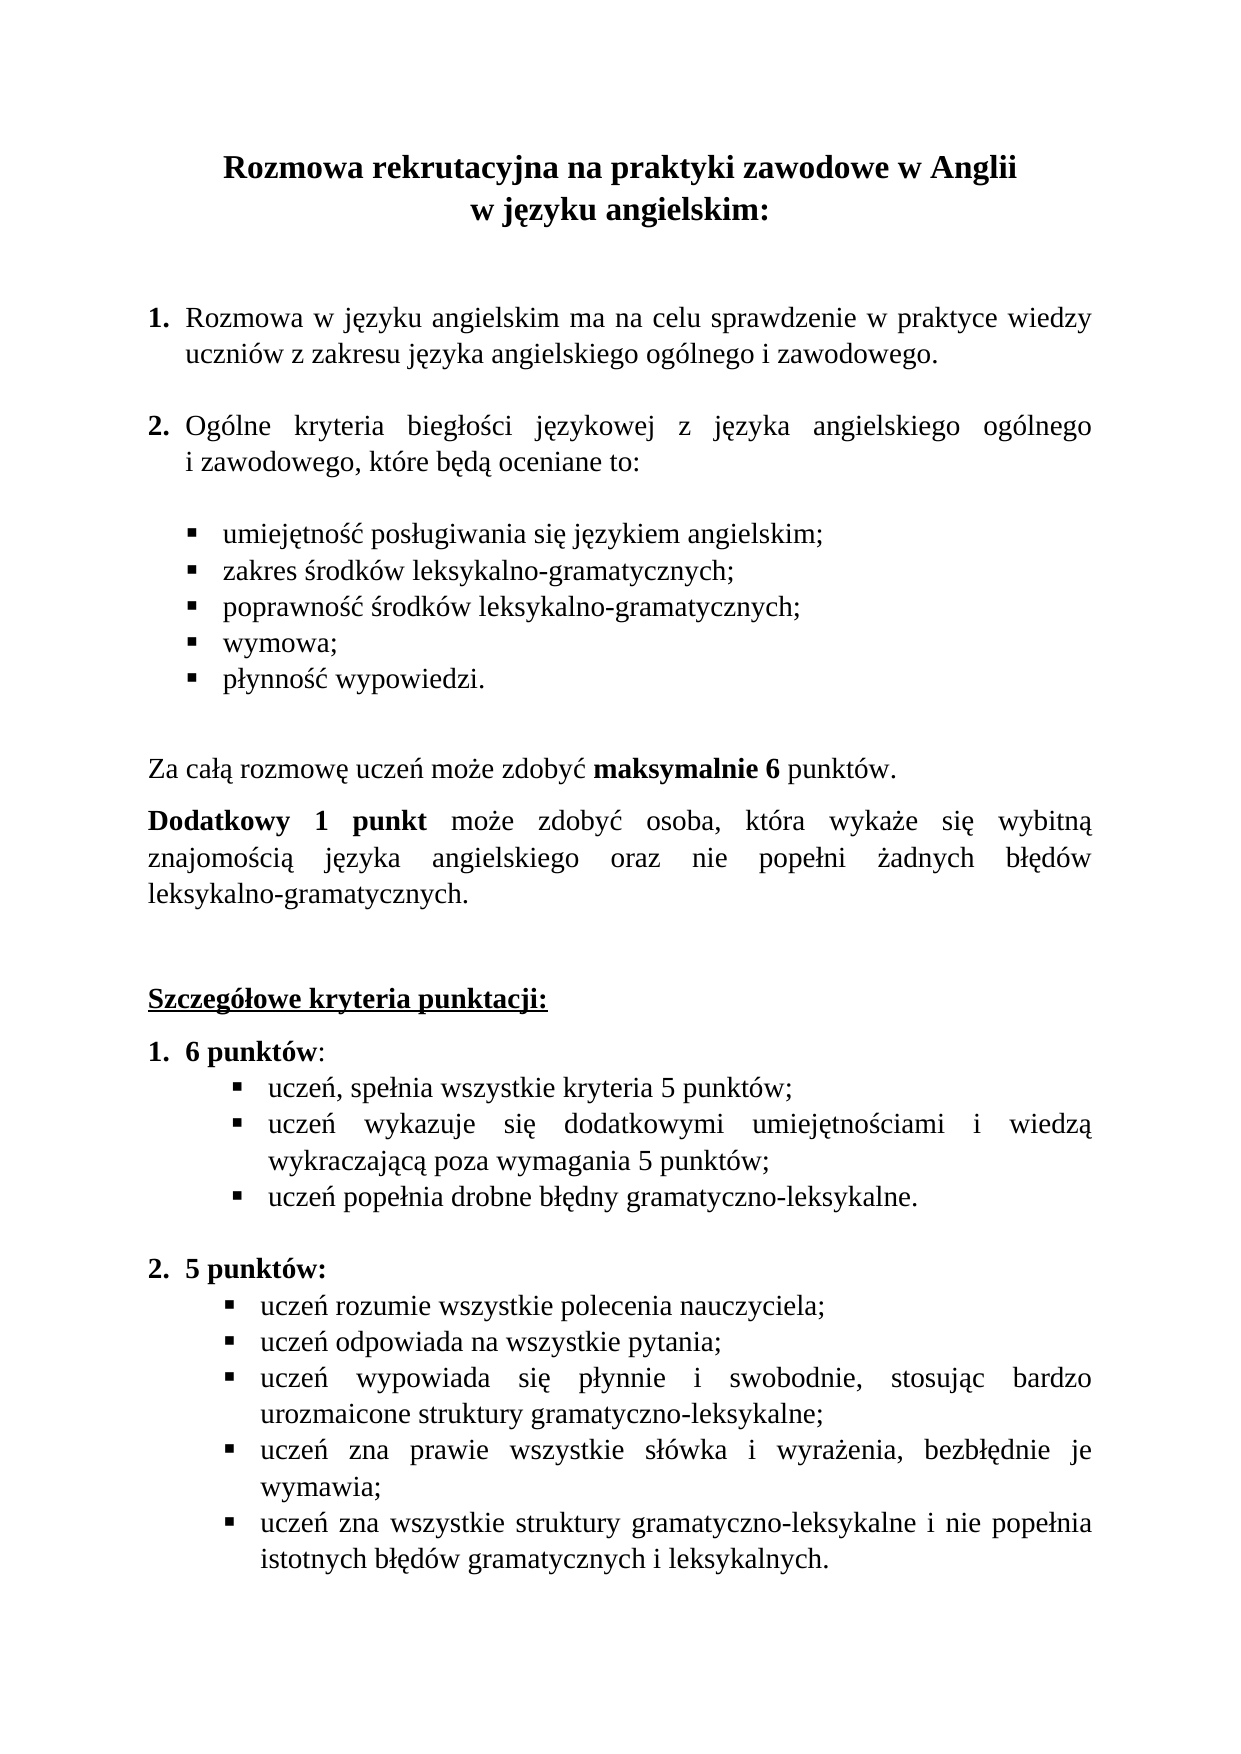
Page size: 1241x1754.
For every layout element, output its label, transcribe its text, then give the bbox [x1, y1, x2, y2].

list uczeń zna prawie wszystkie słówka i wyrażenia, bezbłędnie je wymawia; [223, 1432, 1093, 1502]
list uczeń wykazuje się dodatkowymi umiejętnościami i wiedzą wykraczającą poza wymagania 5 punktów; [230, 1107, 1093, 1176]
list 6 punktów: [148, 1034, 1093, 1068]
list uczeń, spełnia wszystkie kryteria 5 punktów; [230, 1070, 1093, 1104]
list zakres środków leksykalno-gramatycznych; [185, 553, 1093, 587]
list uczeń wypowiada się płynnie i swobodnie, stosując bardzo urozmaicone struktury gramatyczno-leksykalne; [223, 1360, 1093, 1430]
list uczeń popełnia drobne błędny gramatyczno-leksykalne. [230, 1179, 1093, 1213]
list uczeń rozumie wszystkie polecenia nauczyciela; [223, 1288, 1093, 1321]
text Szczegółowe kryteria punktacji: [148, 981, 1093, 1015]
list uczeń odpowiada na wszystkie pytania; [223, 1324, 1093, 1357]
list Ogólne kryteria biegłości językowej z języka angielskiego ogólnego i zawodowego, które będą oceniane to: [148, 408, 1093, 478]
text Dodatkowy 1 punkt może zdobyć osoba, która wykaże się wybitną znajomością języka angielskiego oraz nie popełni żadnych błędów leksykalno-gramatycznych. [148, 803, 1093, 909]
list Rozmowa w języku angielskim ma na celu sprawdzenie w praktyce wiedzy uczniów z zakresu języka angielskiego ogólnego i zawodowego. [148, 300, 1093, 369]
text Rozmowa rekrutacyjna na praktyki zawodowe w Anglii w języku angielskim: [148, 148, 1093, 227]
list uczeń zna wszystkie struktury gramatyczno-leksykalne i nie popełnia istotnych błędów gramatycznych i leksykalnych. [223, 1505, 1093, 1575]
list 5 punktów: [148, 1251, 1093, 1285]
list umiejętność posługiwania się językiem angielskim; [185, 517, 1093, 550]
list poprawność środków leksykalno-gramatycznych; [185, 589, 1093, 623]
list wymowa; [185, 625, 1093, 659]
text Za całą rozmowę uczeń może zdobyć maksymalnie 6 punktów. [148, 751, 1093, 784]
list płynność wypowiedzi. [185, 662, 1093, 695]
